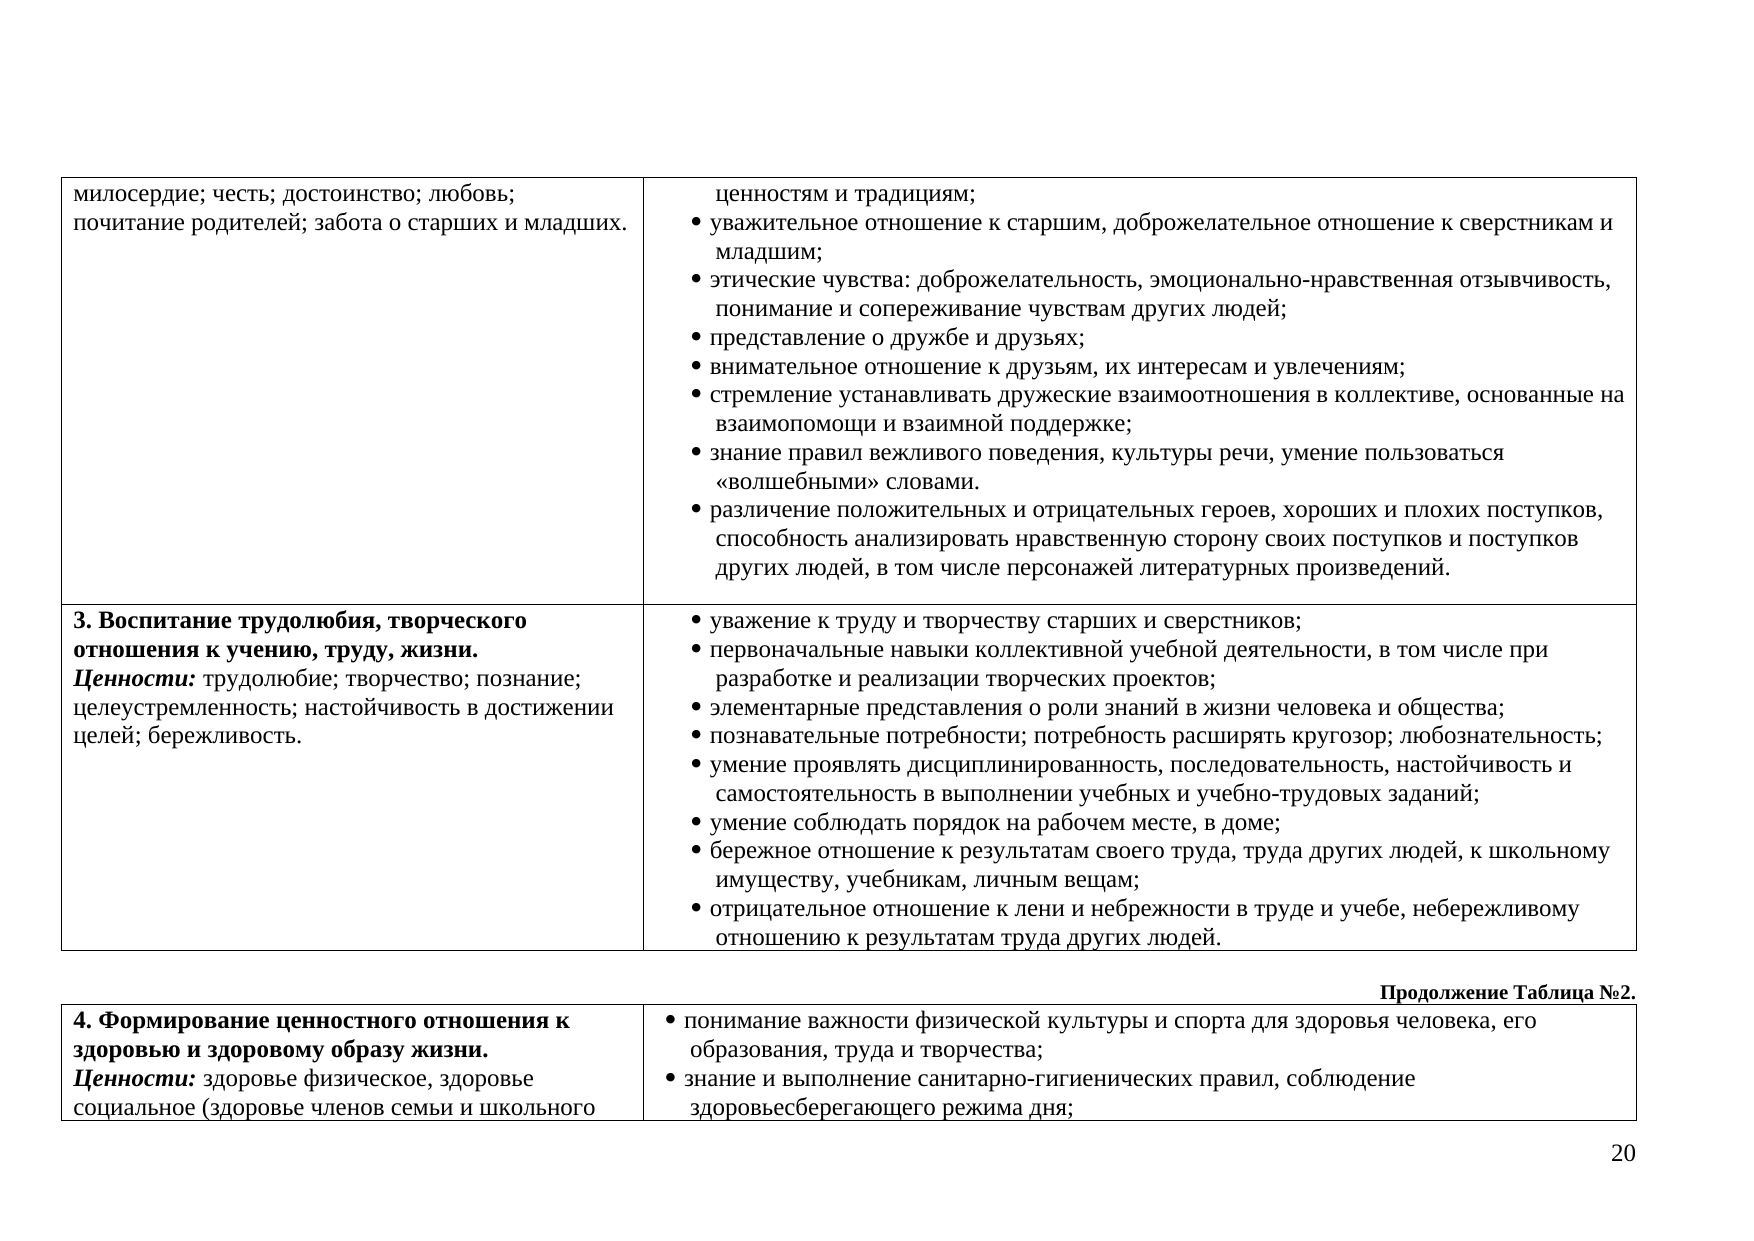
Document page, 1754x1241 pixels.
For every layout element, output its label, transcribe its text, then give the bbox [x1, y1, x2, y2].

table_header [644, 178, 1636, 604]
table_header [644, 1005, 1636, 1120]
table_cell уважение к труду и творчеству старших и сверстников; первоначальные навыки коллективной учебной деятельности, в том числе при разработке и реализации творческих проектов; элементарные представления о роли знаний в жизни человека и общества; познавательные потребности; потребность расширять кругозор; любознательность; умение проявлять дисциплинированность, последовательность, настойчивость и самостоятельность в выполнении учебных и учебно-трудовых заданий; умение соблюдать порядок на рабочем месте, в доме; бережное отношение к результатам своего труда, труда других людей, к школьному имуществу, учебникам, личным вещам; отрицательное отношение к лени и небрежности в труде и учебе, небережливому отношению к результатам труда других людей. [644, 605, 1636, 950]
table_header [62, 178, 643, 604]
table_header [62, 1005, 643, 1120]
table_cell 3. Воспитание трудолюбия, творческого отношения к учению, труду, жизни. Ценности: трудолюбие; творчество; познание; целеустремленность; настойчивость в достижении целей; бережливость. [62, 605, 643, 950]
text Продолжение Таблица №2. [118, 980, 1636, 1004]
